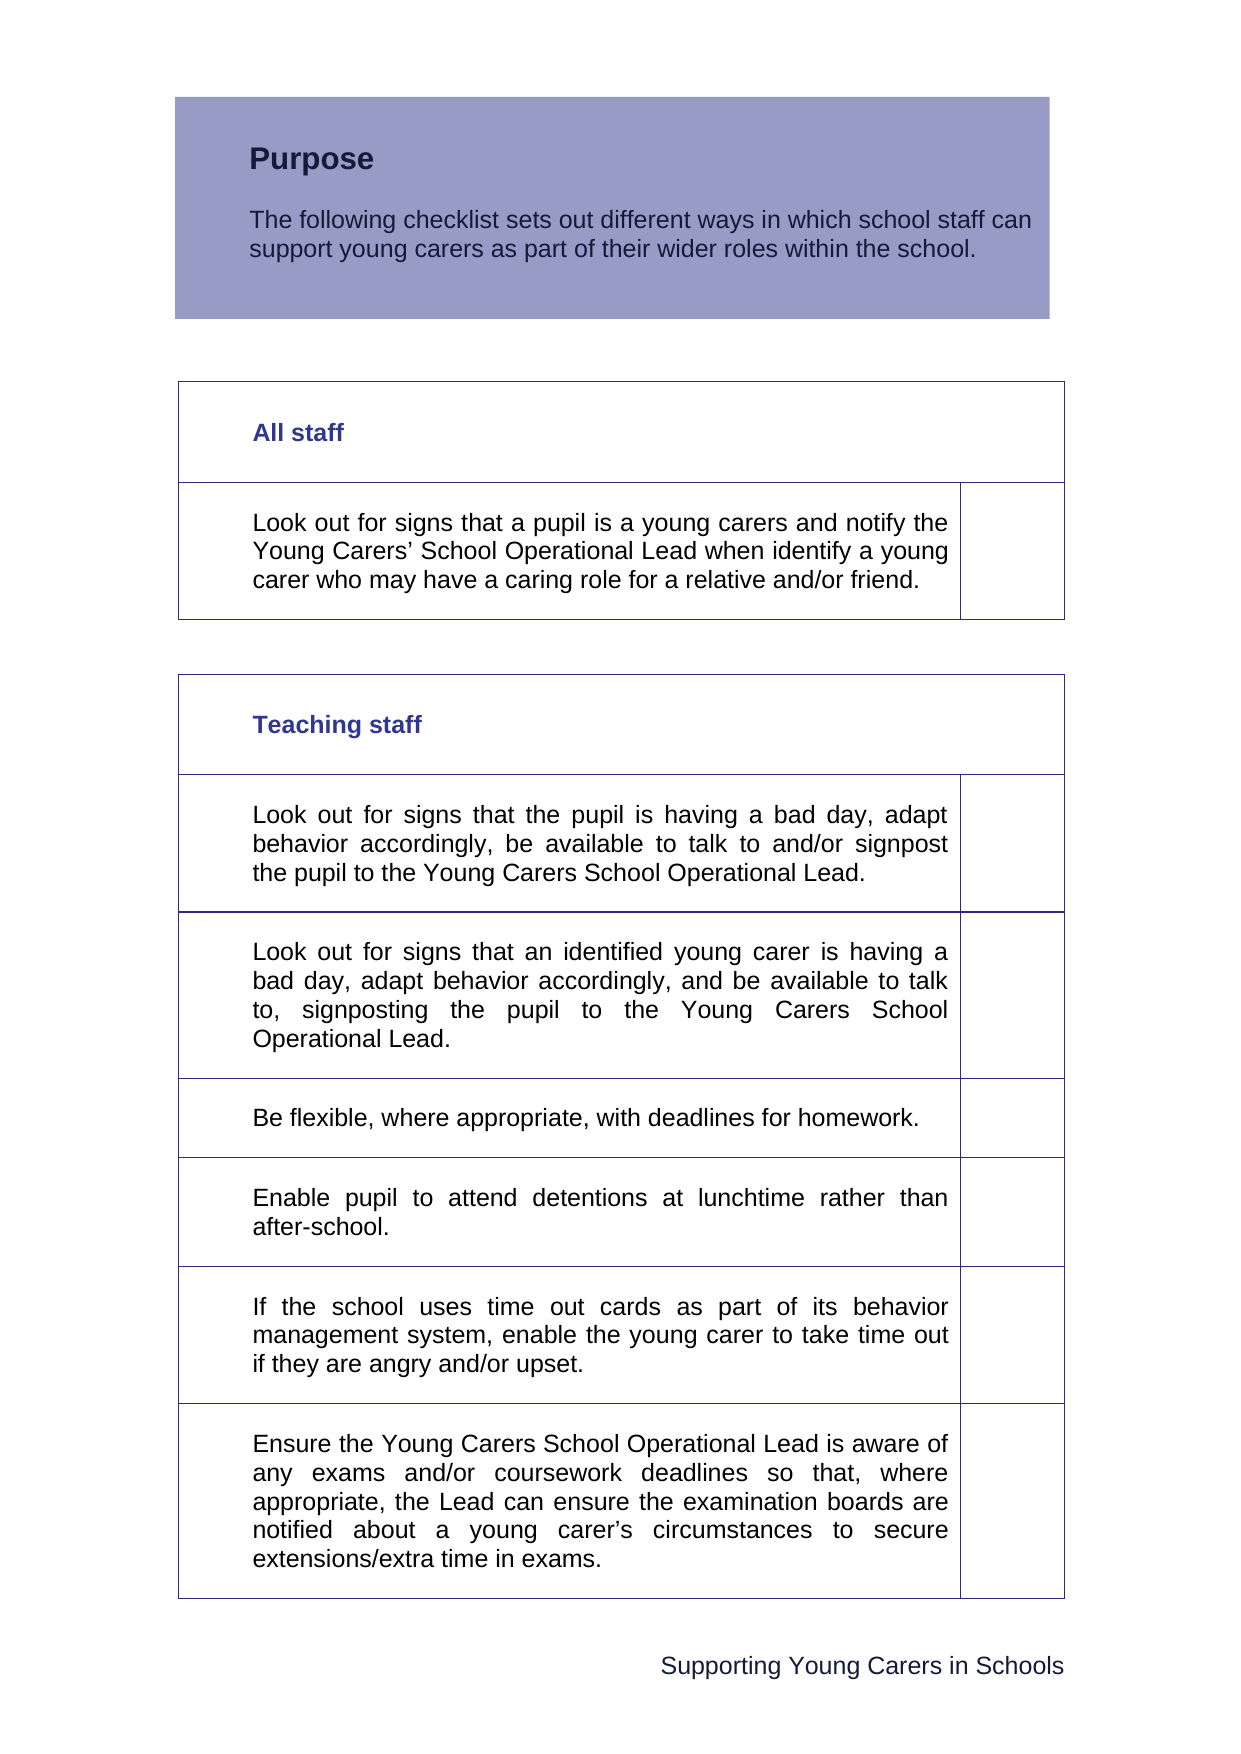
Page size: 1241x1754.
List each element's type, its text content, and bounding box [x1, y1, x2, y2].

table_cell [961, 1404, 1064, 1598]
table_cell Look out for signs that an identified young carer is having a bad day, adapt behavior accordingly, and be available to talk to, signposting the pupil to the Young Carers School Operational Lead. [179, 913, 960, 1077]
table_cell Look out for signs that a pupil is a young carers and notify the Young Carers’ School Operational Lead when identify a young carer who may have a caring role for a relative and/or friend. [179, 483, 960, 619]
table_cell [961, 1158, 1064, 1266]
table_header All staff [179, 382, 1064, 482]
table_cell [961, 483, 1064, 619]
table_cell [961, 1267, 1064, 1403]
table_cell [961, 775, 1064, 911]
table_cell Enable pupil to attend detentions at lunchtime rather than after-school. [179, 1158, 960, 1266]
table_cell [961, 1079, 1064, 1157]
table_cell Be flexible, where appropriate, with deadlines for homework. [179, 1079, 960, 1157]
table_cell Ensure the Young Carers School Operational Lead is aware of any exams and/or coursework deadlines so that, where appropriate, the Lead can ensure the examination boards are notified about a young carer’s circumstances to secure extensions/extra time in exams. [179, 1404, 960, 1598]
table_cell If the school uses time out cards as part of its behavior management system, enable the young carer to take time out if they are angry and/or upset. [179, 1267, 960, 1403]
table_cell Look out for signs that the pupil is having a bad day, adapt behavior accordingly, be available to talk to and/or signpost the pupil to the Young Carers School Operational Lead. [179, 775, 960, 911]
table_header Teaching staff [179, 675, 1064, 774]
table_cell [961, 913, 1064, 1077]
